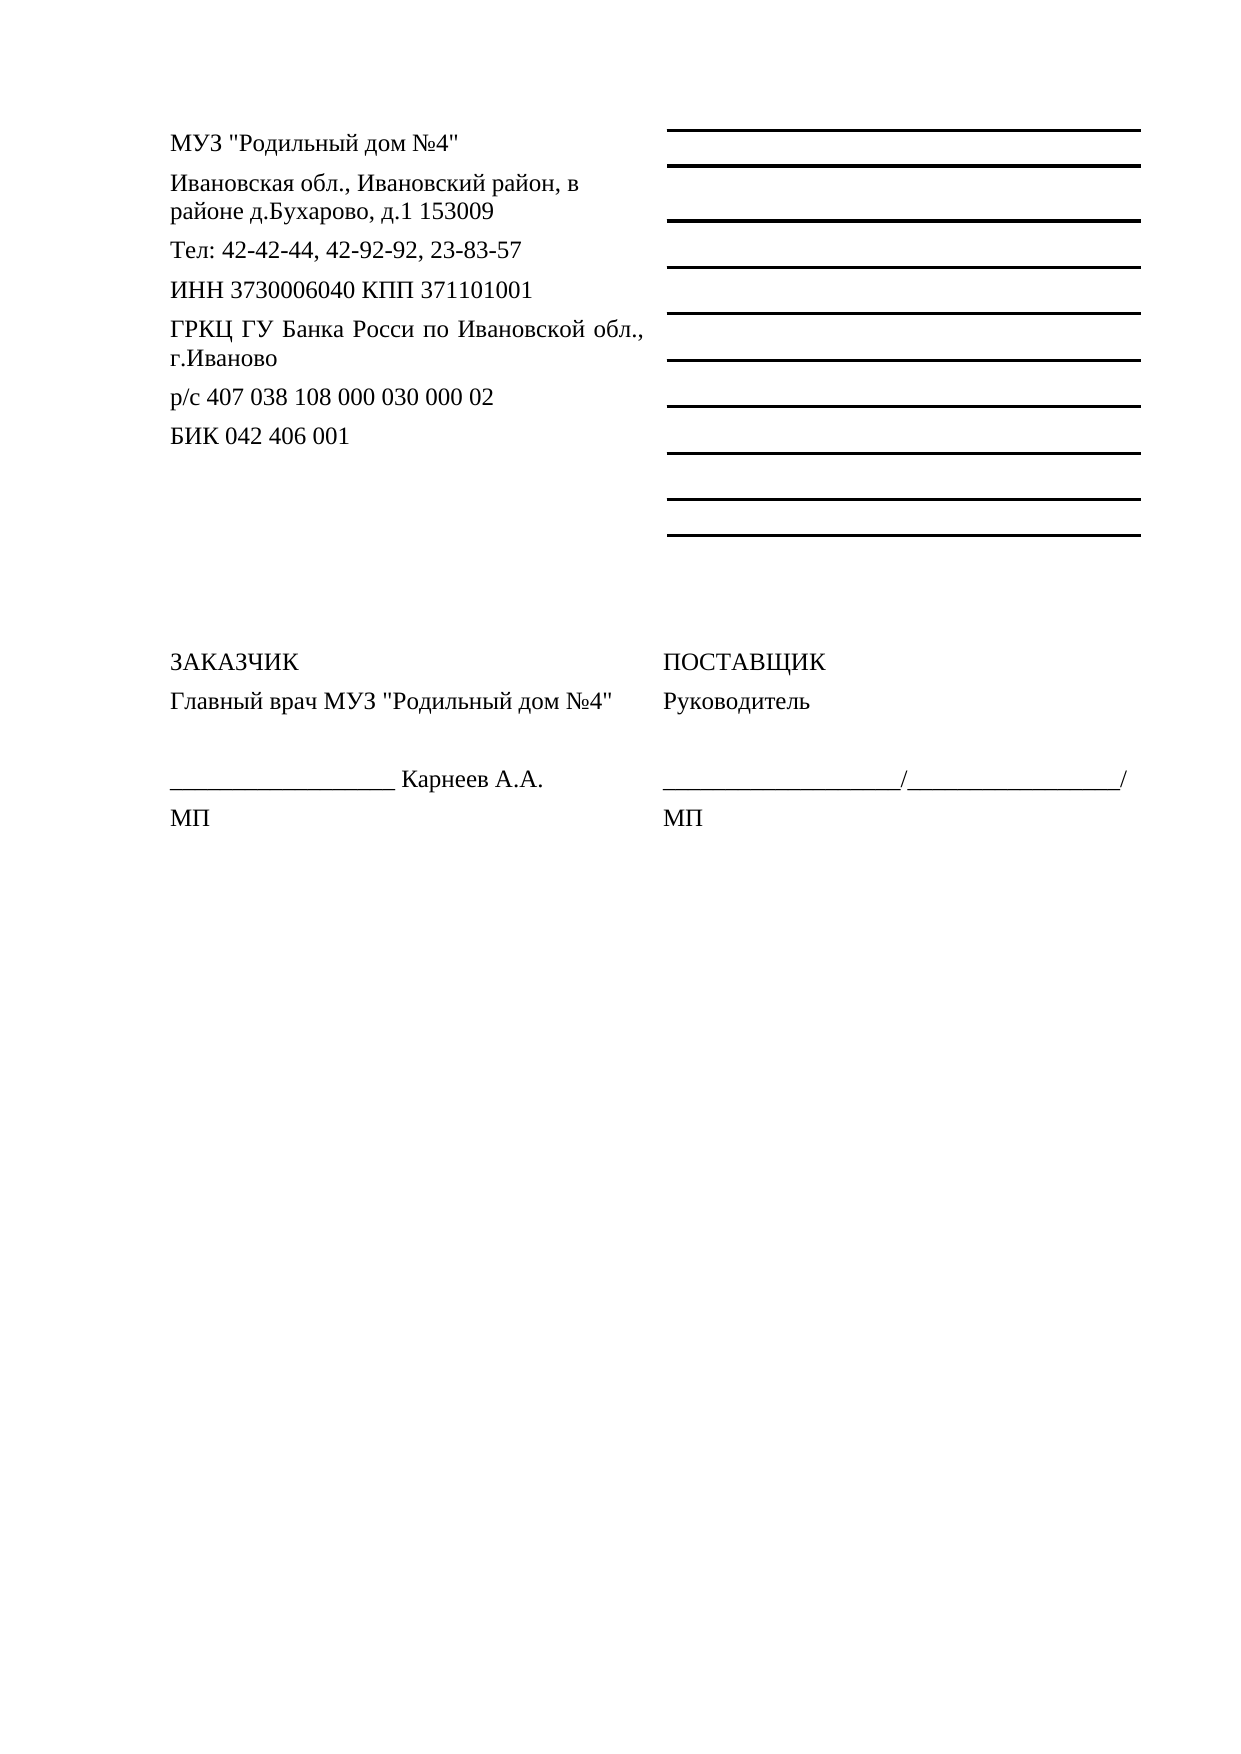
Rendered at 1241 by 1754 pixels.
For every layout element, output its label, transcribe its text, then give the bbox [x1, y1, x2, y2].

table_header ПОСТАВЩИК Руководитель ___________________/_________________/ МП [652, 636, 1145, 843]
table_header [159, 118, 655, 587]
table_header ЗАКАЗЧИК Главный врач МУЗ "Родильный дом №4" __________________ Карнеев А.А. МП [159, 636, 652, 843]
table_header «ПОСТАВЩИК» [655, 118, 1152, 587]
